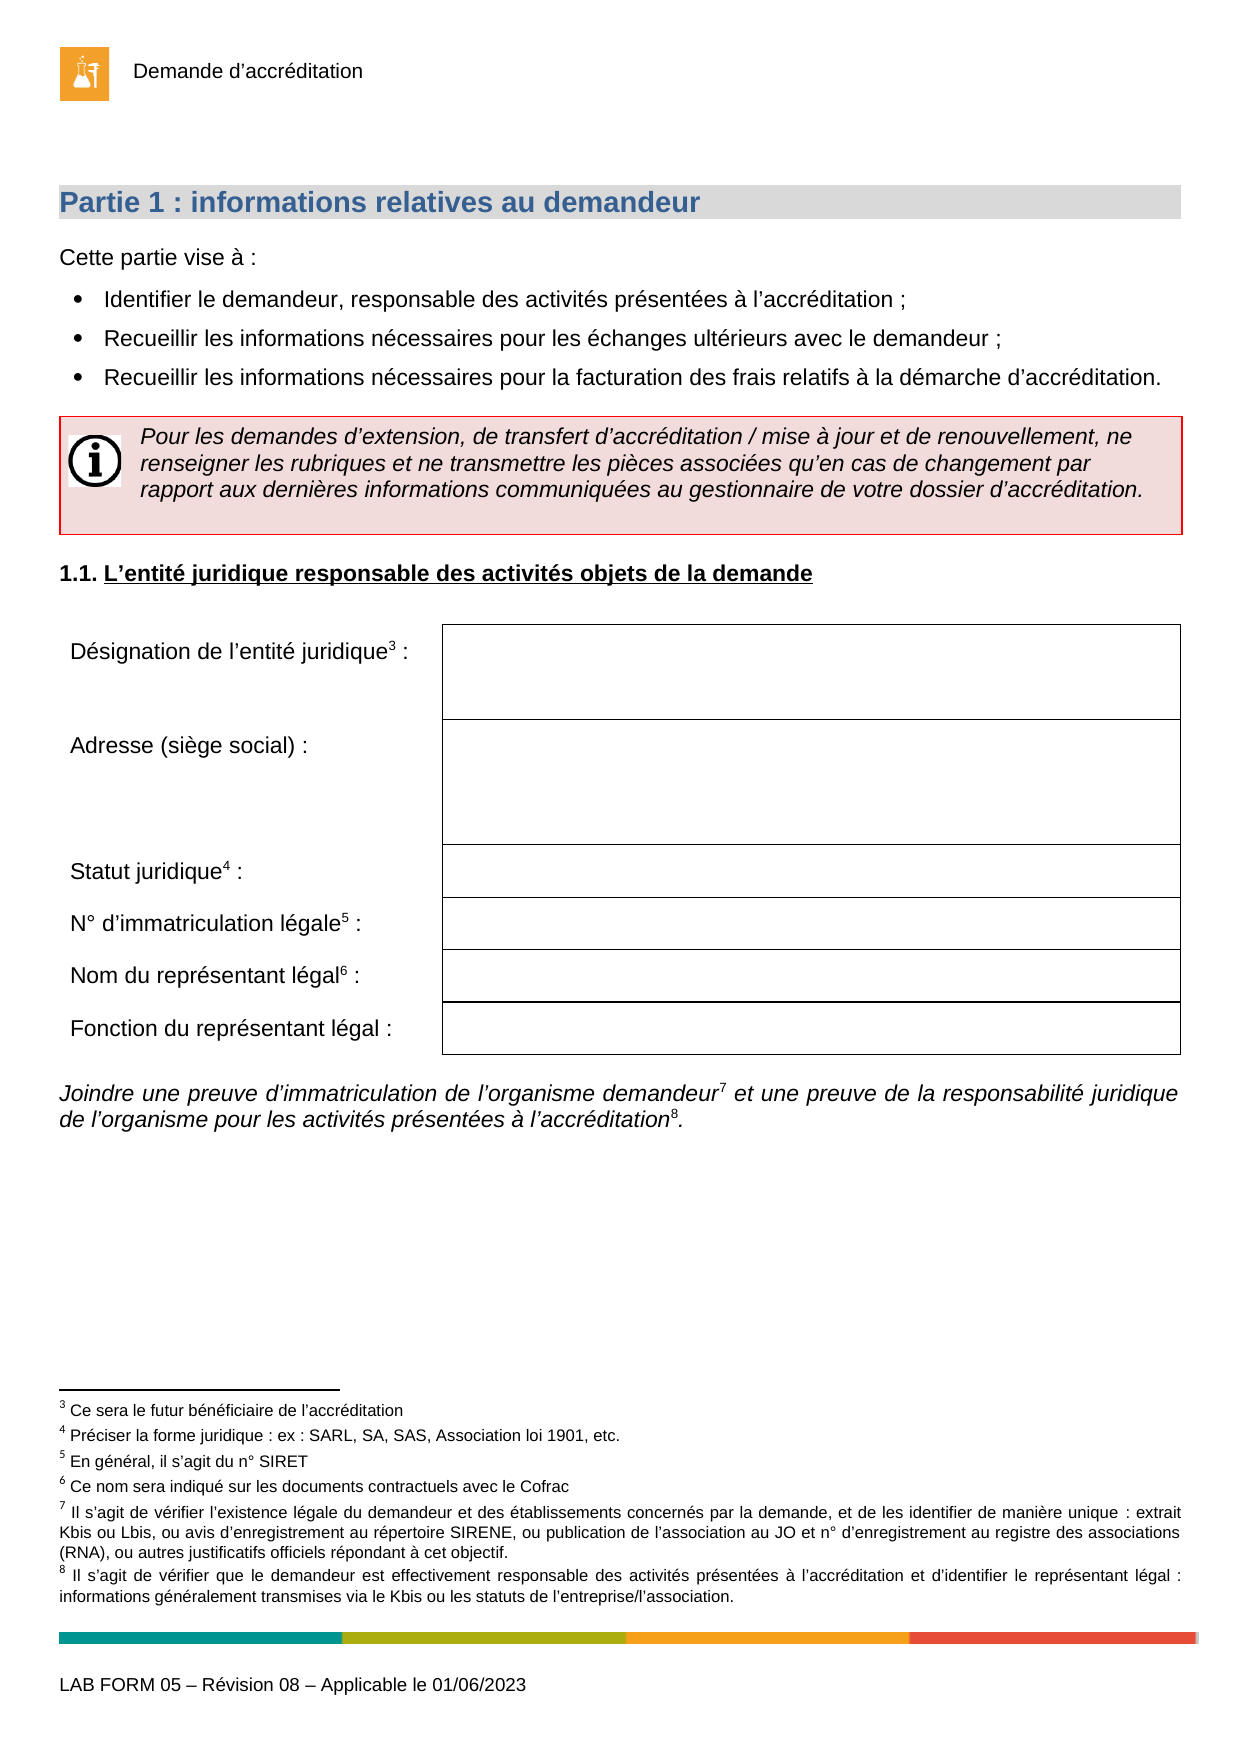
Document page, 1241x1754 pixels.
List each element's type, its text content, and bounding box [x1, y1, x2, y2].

table_cell Nom du représentant légal : [59, 949, 442, 1001]
list Recueillir les informations nécessaires pour la facturation des frais relatifs à la démarche d’accréditation. [74, 364, 1181, 391]
picture [59, 47, 110, 101]
picture [68, 435, 122, 487]
table_cell [443, 950, 1180, 1001]
table_cell [443, 898, 1180, 949]
list Recueillir les informations nécessaires pour les échanges ultérieurs avec le demandeur ; [74, 325, 1181, 352]
list Identifier le demandeur, responsable des activités présentées à l’accréditation ; [74, 286, 1181, 313]
table_header Pour les demandes d’extension, de transfert d’accréditation / mise à jour et de renouvellement, ne renseigner les rubriques et ne transmettre les pièces associées qu’en cas de changement par rapport aux dernières informations communiquées au gestionnaire de votre dossier d’accréditation. [61, 417, 1181, 534]
picture [59, 1632, 1199, 1644]
text Partie 1 : informations relatives au demandeur [59, 185, 1181, 219]
table_cell N° d’immatriculation légale : [59, 897, 442, 949]
table_cell Adresse (siège social) : [59, 719, 442, 844]
table_cell [443, 845, 1180, 897]
table_cell Fonction du représentant légal : [59, 1001, 442, 1054]
table_header Désignation de l’entité juridique : [59, 624, 442, 718]
text Joindre une preuve d’immatriculation de l’organisme demandeur et une preuve de la responsabilité juridique de l’organisme pour les activités présentées à l’accréditation. [59, 1080, 1181, 1132]
text 1.1. L’entité juridique responsable des activités objets de la demande [59, 560, 1181, 587]
text Cette partie vise à : [59, 244, 1181, 270]
table_cell [443, 720, 1180, 844]
table_cell [443, 1003, 1180, 1054]
table_header [443, 625, 1180, 718]
table_cell Statut juridique : [59, 844, 442, 897]
